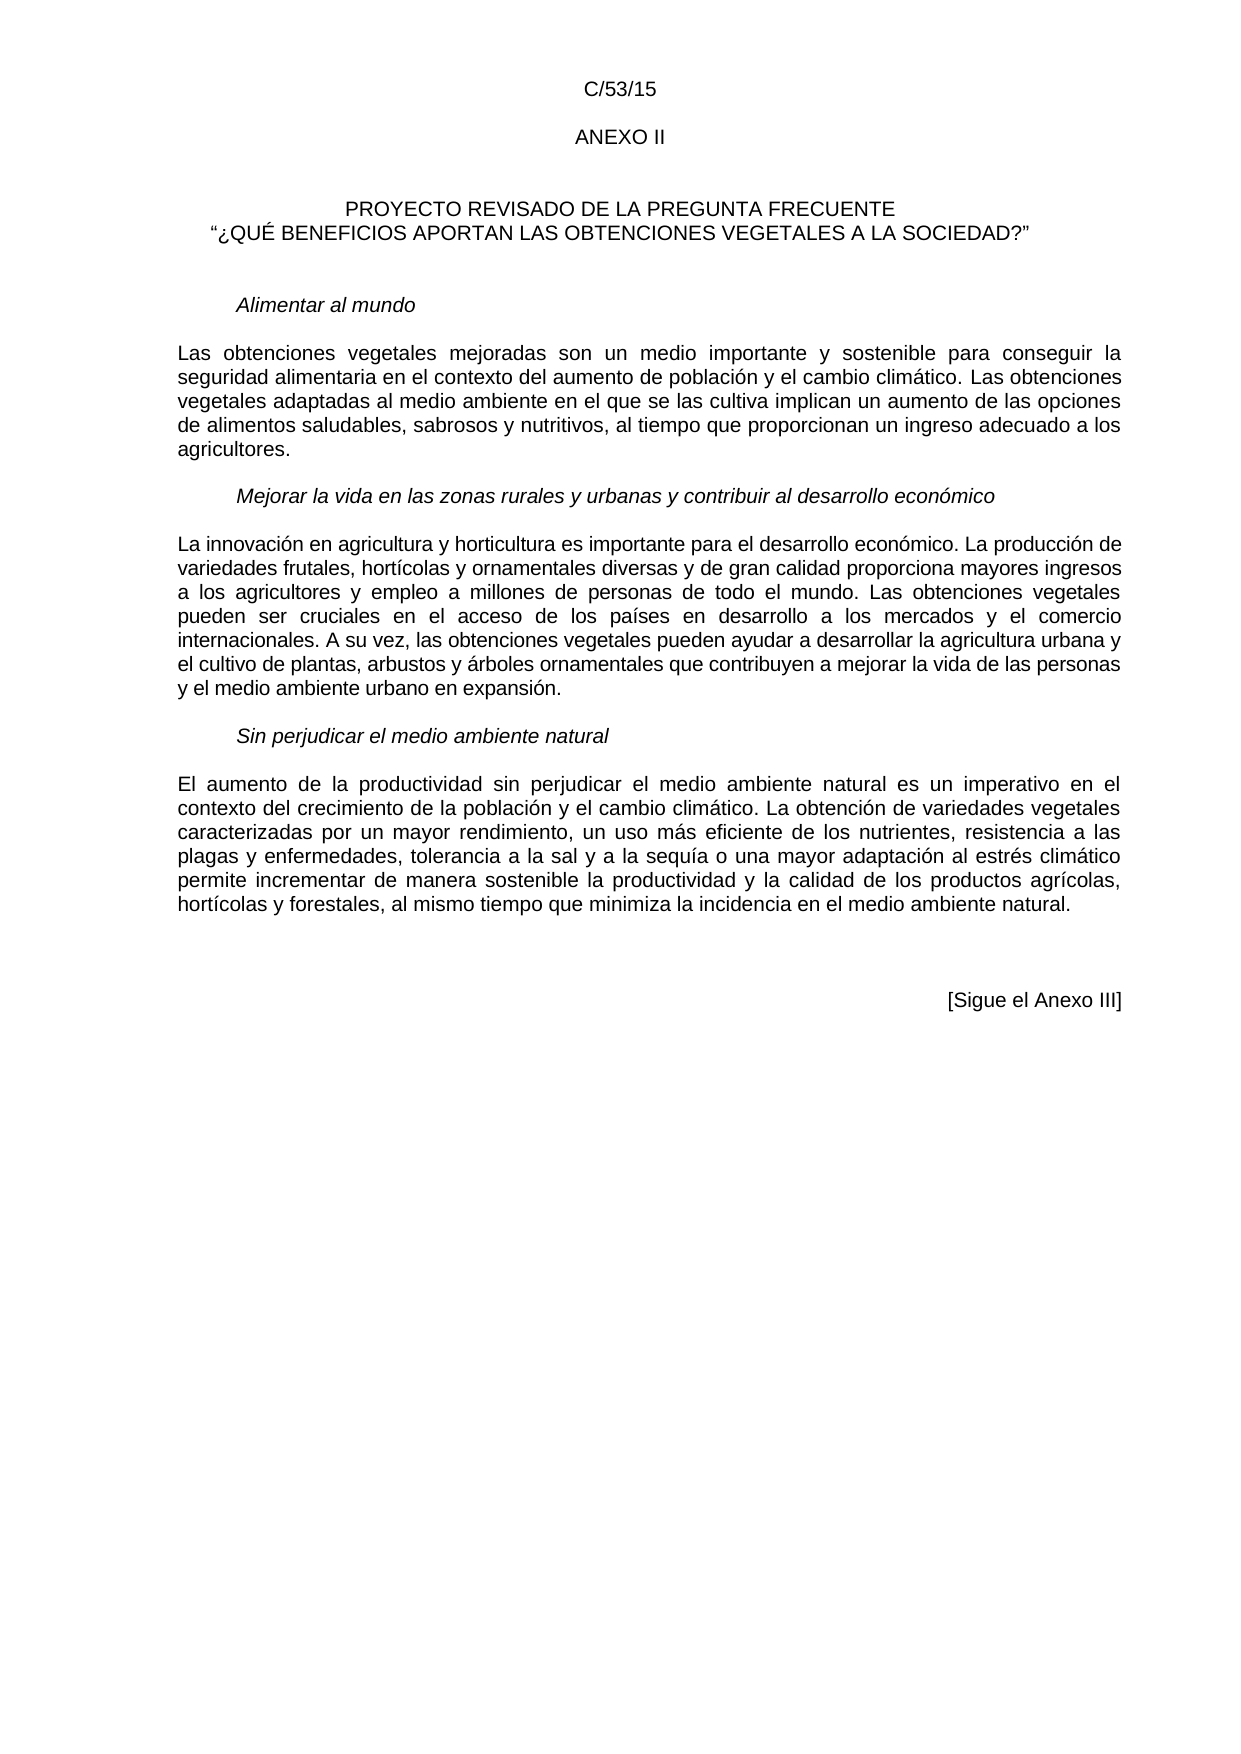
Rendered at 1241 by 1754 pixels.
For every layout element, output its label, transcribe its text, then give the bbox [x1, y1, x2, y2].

text PROYECTO REVISADO DE LA PREGUNTA FRECUENTE [118, 197, 1122, 221]
text Sin perjudicar el medio ambiente natural [177, 724, 1122, 748]
text Las obtenciones vegetales mejoradas son un medio importante y sostenible para conseguir la seguridad alimentaria en el contexto del aumento de población y el cambio climático. Las obtenciones vegetales adaptadas al medio ambiente en el que se las cultiva implican un aumento de las opciones de alimentos saludables, sabrosos y nutritivos, al tiempo que proporcionan un ingreso adecuado a los agricultores. [177, 341, 1122, 460]
text “¿QUÉ BENEFICIOS APORTAN LAS OBTENCIONES VEGETALES A LA SOCIEDAD?” [118, 221, 1122, 245]
text Alimentar al mundo [177, 293, 1122, 317]
subtitle ANEXO II [118, 125, 1122, 149]
text C/53/15 [118, 77, 1122, 101]
text El aumento de la productividad sin perjudicar el medio ambiente natural es un imperativo en el contexto del crecimiento de la población y el cambio climático. La obtención de variedades vegetales caracterizadas por un mayor rendimiento, un uso más eficiente de los nutrientes, resistencia a las plagas y enfermedades, tolerancia a la sal y a la sequía o una mayor adaptación al estrés climático permite incrementar de manera sostenible la productividad y la calidad de los productos agrícolas, hortícolas y forestales, al mismo tiempo que minimiza la incidencia en el medio ambiente natural. [177, 772, 1122, 916]
text Mejorar la vida en las zonas rurales y urbanas y contribuir al desarrollo económico [177, 484, 1122, 508]
text La innovación en agricultura y horticultura es importante para el desarrollo económico. La producción de variedades frutales, hortícolas y ornamentales diversas y de gran calidad proporciona mayores ingresos a los agricultores y empleo a millones de personas de todo el mundo. Las obtenciones vegetales pueden ser cruciales en el acceso de los países en desarrollo a los mercados y el comercio internacionales. A su vez, las obtenciones vegetales pueden ayudar a desarrollar la agricultura urbana y el cultivo de plantas, arbustos y árboles ornamentales que contribuyen a mejorar la vida de las personas y el medio ambiente urbano en expansión. [177, 532, 1122, 700]
text [Sigue el Anexo III] [118, 987, 1122, 1011]
